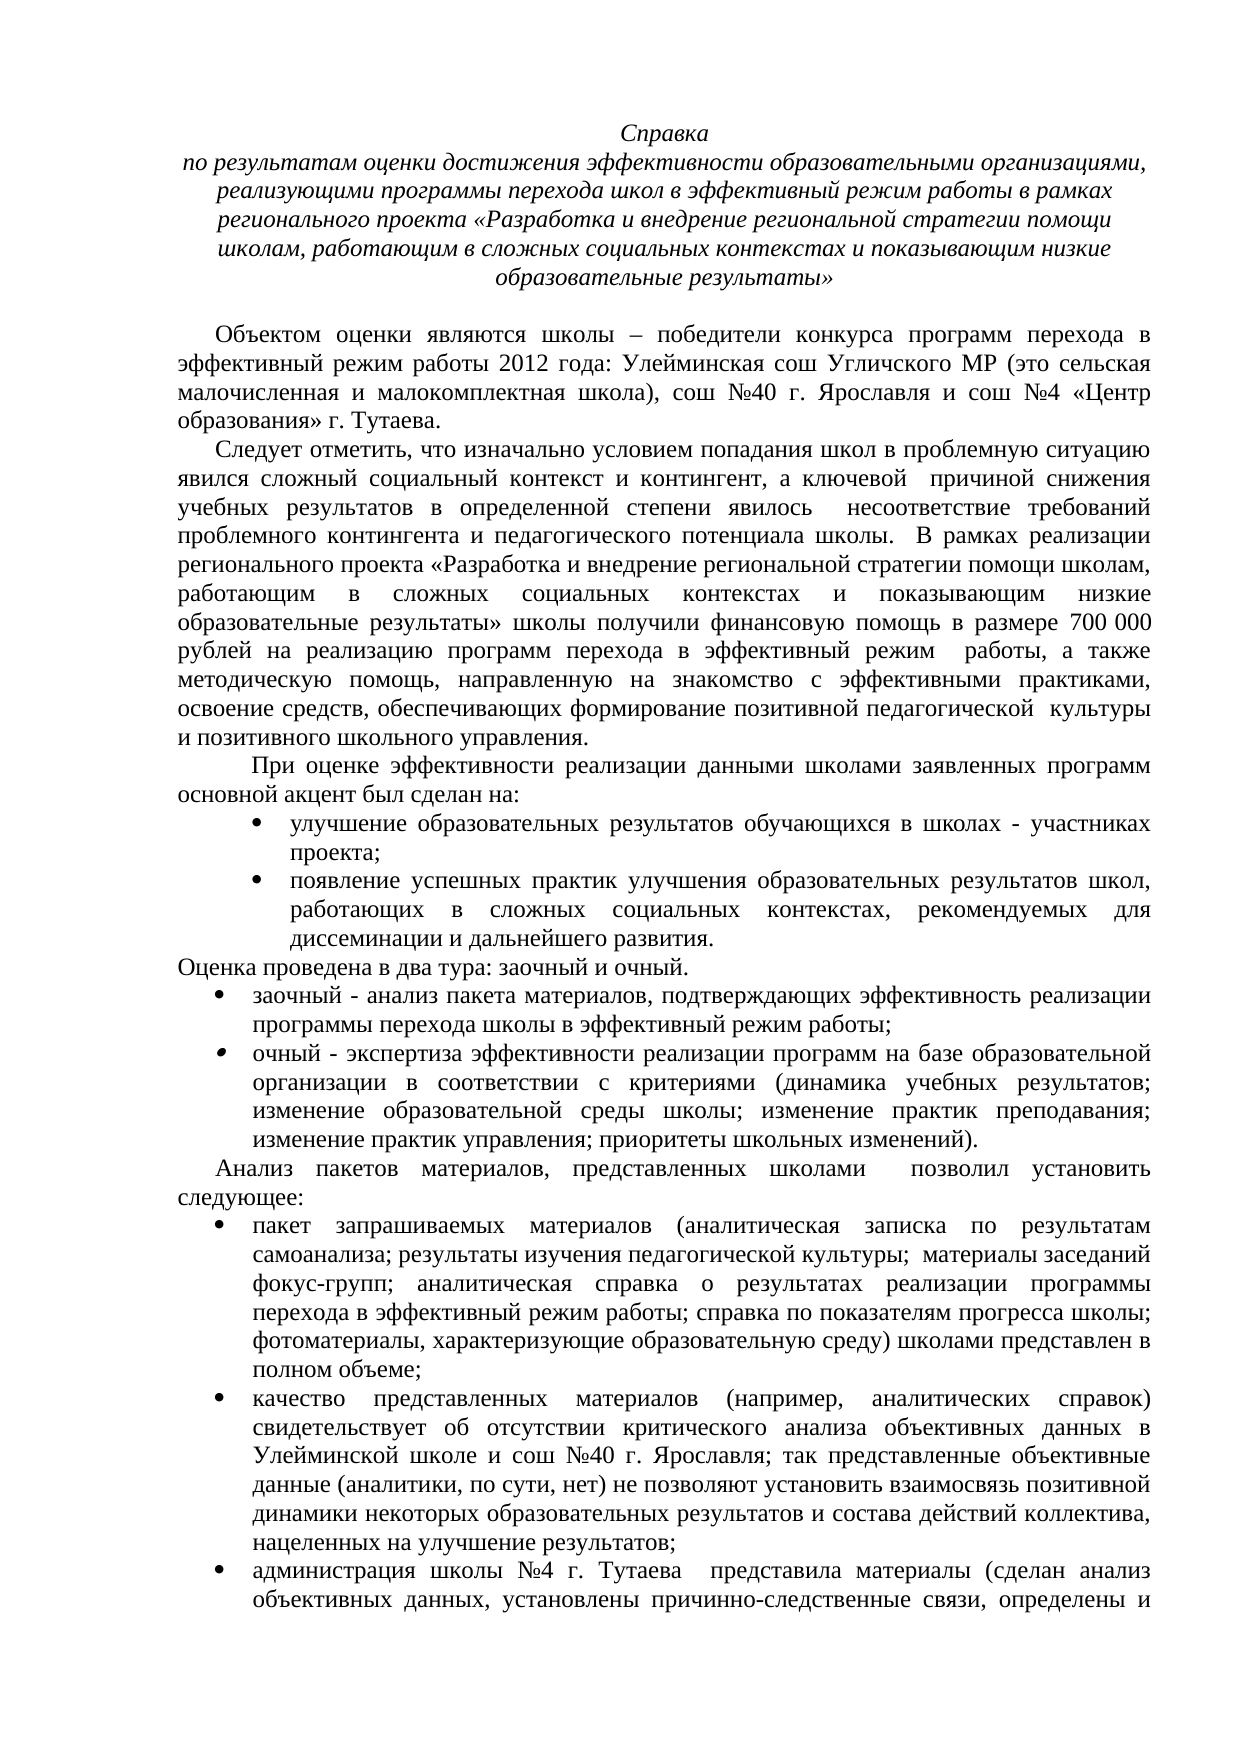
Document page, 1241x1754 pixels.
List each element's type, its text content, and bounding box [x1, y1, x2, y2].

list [215, 1556, 1152, 1613]
text Оценка проведена в два тура: заочный и очный. [177, 952, 1152, 981]
text Объектом оценки являются школы – победители конкурса программ перехода в эффективный режим работы 2012 года: Улейминская сош Угличского МР (это сельская малочисленная и малокомплектная школа), сош №40 г. Ярославля и сош №4 «Центр образования» г. Тутаева. [177, 319, 1152, 434]
list заочный - анализ пакета материалов, подтверждающих эффективность реализации программы перехода школы в эффективный режим работы; [215, 981, 1152, 1038]
list пакет запрашиваемых материалов (аналитическая записка по результатам самоанализа; результаты изучения педагогической культуры; материалы заседаний фокус-групп; аналитическая справка о результатах реализации программы перехода в эффективный режим работы; справка по показателям прогресса школы; фотоматериалы, характеризующие образовательную среду) школами представлен в полном объеме; [215, 1211, 1152, 1383]
text Справка [177, 118, 1152, 147]
text При оценке эффективности реализации данными школами заявленных программ основной акцент был сделан на: [177, 751, 1152, 808]
list появление успешных практик улучшения образовательных результатов школ, работающих в сложных социальных контекстах, рекомендуемых для диссеминации и дальнейшего развития. [252, 866, 1152, 952]
text Следует отметить, что изначально условием попадания школ в проблемную ситуацию явился сложный социальный контекст и контингент, а ключевой причиной снижения учебных результатов в определенной степени явилось несоответствие требований проблемного контингента и педагогического потенциала школы. В рамках реализации регионального проекта «Разработка и внедрение региональной стратегии помощи школам, работающим в сложных социальных контекстах и показывающим низкие образовательные результаты» школы получили финансовую помощь в размере 700 000 рублей на реализацию программ перехода в эффективный режим работы, а также методическую помощь, направленную на знакомство с эффективными практиками, освоение средств, обеспечивающих формирование позитивной педагогической культуры и позитивного школьного управления. [177, 434, 1152, 751]
text Анализ пакетов материалов, представленных школами позволил установить следующее: [177, 1153, 1152, 1211]
text по результатам оценки достижения эффективности образовательными организациями, реализующими программы перехода школ в эффективный режим работы в рамках регионального проекта «Разработка и внедрение региональной стратегии помощи школам, работающим в сложных социальных контекстах и показывающим низкие образовательные результаты» [177, 147, 1152, 291]
list качество представленных материалов (например, аналитических справок) свидетельствует об отсутствии критического анализа объективных данных в Улейминской школе и сош №40 г. Ярославля; так представленные объективные данные (аналитики, по сути, нет) не позволяют установить взаимосвязь позитивной динамики некоторых образовательных результатов и состава действий коллектива, нацеленных на улучшение результатов; [215, 1383, 1152, 1556]
list очный - экспертиза эффективности реализации программ на базе образовательной организации в соответствии с критериями (динамика учебных результатов; изменение образовательной среды школы; изменение практик преподавания; изменение практик управления; приоритеты школьных изменений). [215, 1038, 1152, 1153]
list улучшение образовательных результатов обучающихся в школах - участниках проекта; [252, 808, 1152, 866]
